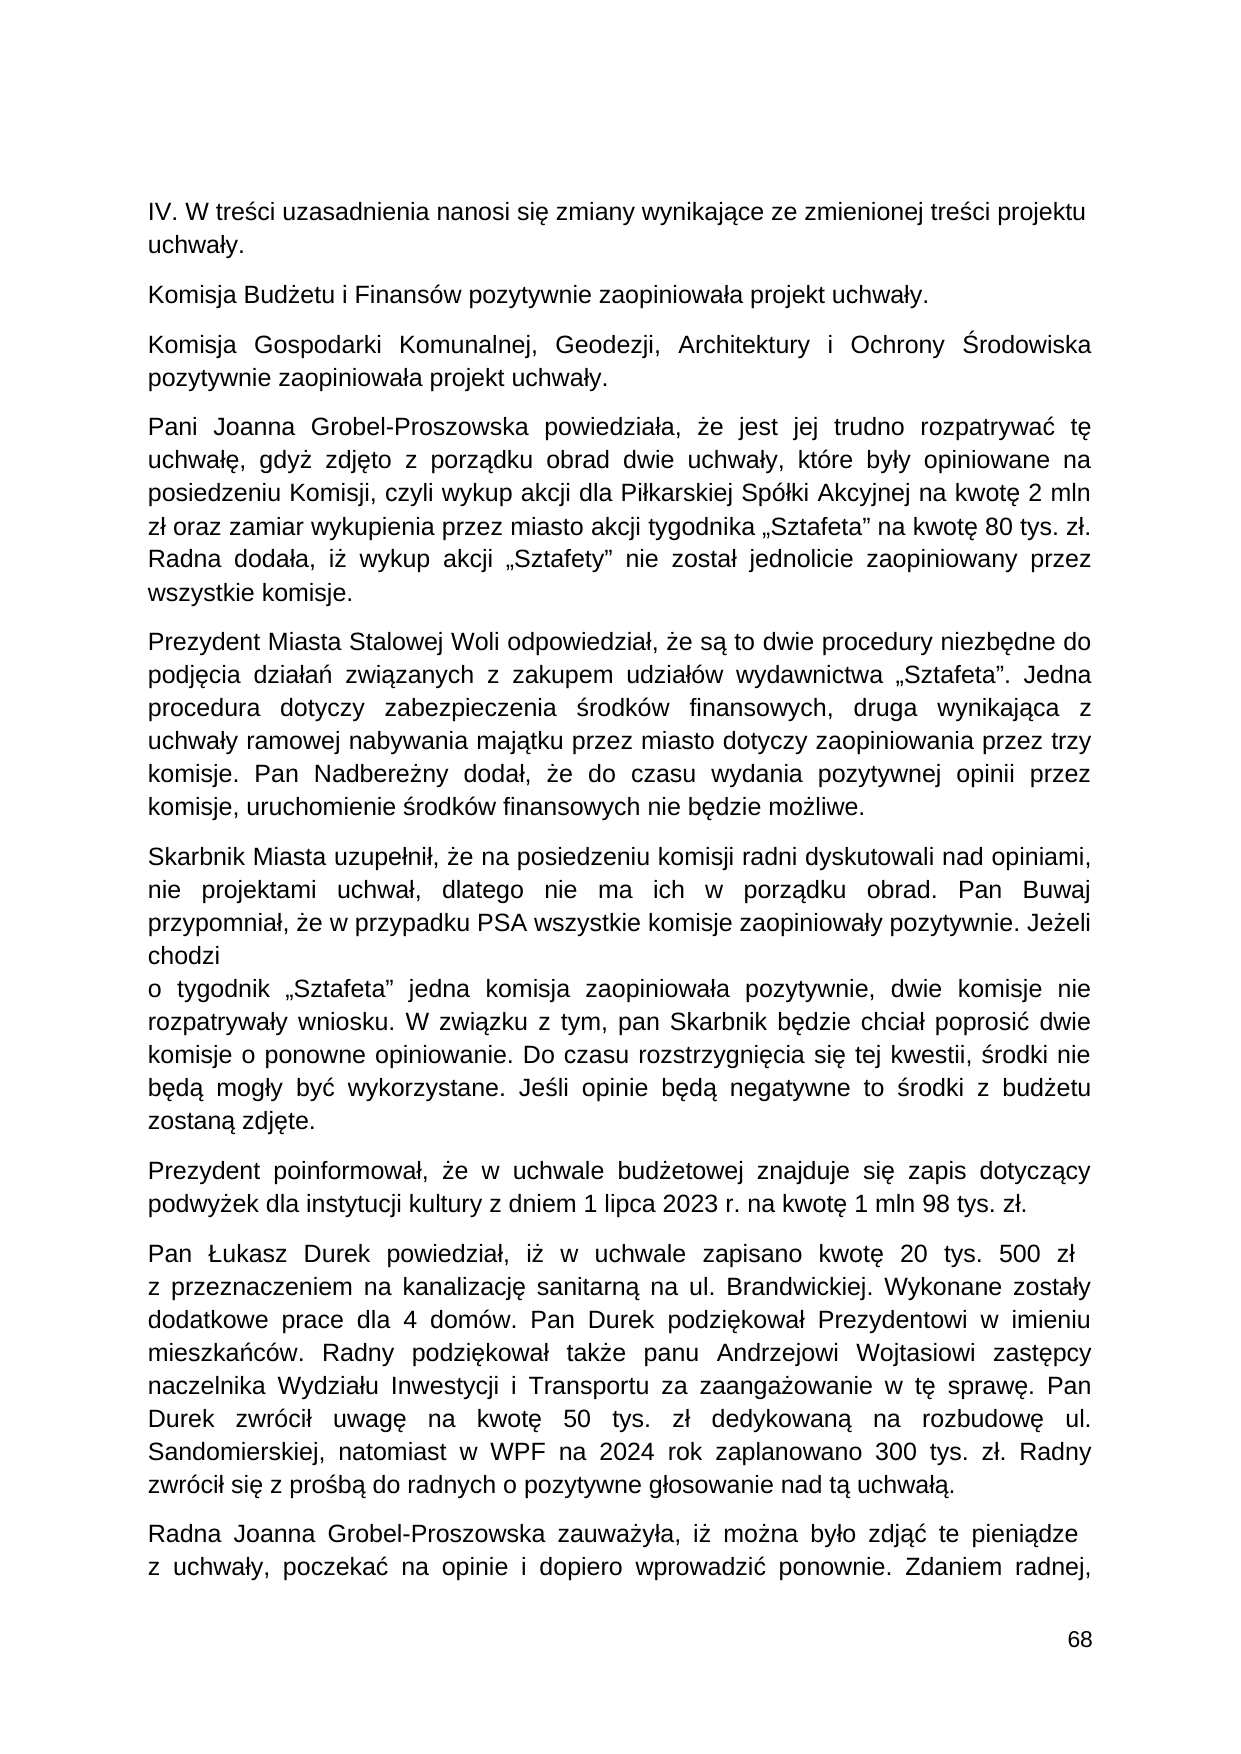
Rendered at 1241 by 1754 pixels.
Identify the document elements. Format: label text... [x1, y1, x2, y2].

text Skarbnik Miasta uzupełnił, że na posiedzeniu komisji radni dyskutowali nad opiniami, nie projektami uchwał, dlatego nie ma ich w porządku obrad. Pan Buwaj przypomniał, że w przypadku PSA wszystkie komisje zaopiniowały pozytywnie. Jeżeli chodzi o tygodnik „Sztafeta” jedna komisja zaopiniowała pozytywnie, dwie komisje nie rozpatrywały wniosku. W związku z tym, pan Skarbnik będzie chciał poprosić dwie komisje o ponowne opiniowanie. Do czasu rozstrzygnięcia się tej kwestii, środki nie będą mogły być wykorzystane. Jeśli opinie będą negatywne to środki z budżetu zostaną zdjęte. [148, 842, 1093, 1135]
text Komisja Gospodarki Komunalnej, Geodezji, Architektury i Ochrony Środowiska pozytywnie zaopiniowała projekt uchwały. [148, 330, 1093, 391]
text Pani Joanna Grobel-Proszowska powiedziała, że jest jej trudno rozpatrywać tę uchwałę, gdyż zdjęto z porządku obrad dwie uchwały, które były opiniowane na posiedzeniu Komisji, czyli wykup akcji dla Piłkarskiej Spółki Akcyjnej na kwotę 2 mln zł oraz zamiar wykupienia przez miasto akcji tygodnika „Sztafeta” na kwotę 80 tys. zł. Radna dodała, iż wykup akcji „Sztafety” nie został jednolicie zaopiniowany przez wszystkie komisje. [148, 412, 1093, 606]
text Prezydent Miasta Stalowej Woli odpowiedział, że są to dwie procedury niezbędne do podjęcia działań związanych z zakupem udziałów wydawnictwa „Sztafeta”. Jedna procedura dotyczy zabezpieczenia środków finansowych, druga wynikająca z uchwały ramowej nabywania majątku przez miasto dotyczy zaopiniowania przez trzy komisje. Pan Nadbereżny dodał, że do czasu wydania pozytywnej opinii przez komisje, uruchomienie środków finansowych nie będzie możliwe. [148, 627, 1093, 821]
text IV. W treści uzasadnienia nanosi się zmiany wynikające ze zmienionej treści projektu uchwały. [148, 197, 1093, 259]
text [148, 1519, 1093, 1581]
text Pan Łukasz Durek powiedział, iż w uchwale zapisano kwotę 20 tys. 500 zł z przeznaczeniem na kanalizację sanitarną na ul. Brandwickiej. Wykonane zostały dodatkowe prace dla 4 domów. Pan Durek podziękował Prezydentowi w imieniu mieszkańców. Radny podziękował także panu Andrzejowi Wojtasiowi zastępcy naczelnika Wydziału Inwestycji i Transportu za zaangażowanie w tę sprawę. Pan Durek zwrócił uwagę na kwotę 50 tys. zł dedykowaną na rozbudowę ul. Sandomierskiej, natomiast w WPF na 2024 rok zaplanowano 300 tys. zł. Radny zwrócił się z prośbą do radnych o pozytywne głosowanie nad tą uchwałą. [148, 1238, 1093, 1498]
text Komisja Budżetu i Finansów pozytywnie zaopiniowała projekt uchwały. [148, 280, 1093, 309]
text Prezydent poinformował, że w uchwale budżetowej znajduje się zapis dotyczący podwyżek dla instytucji kultury z dniem 1 lipca 2023 r. na kwotę 1 mln 98 tys. zł. [148, 1156, 1093, 1218]
